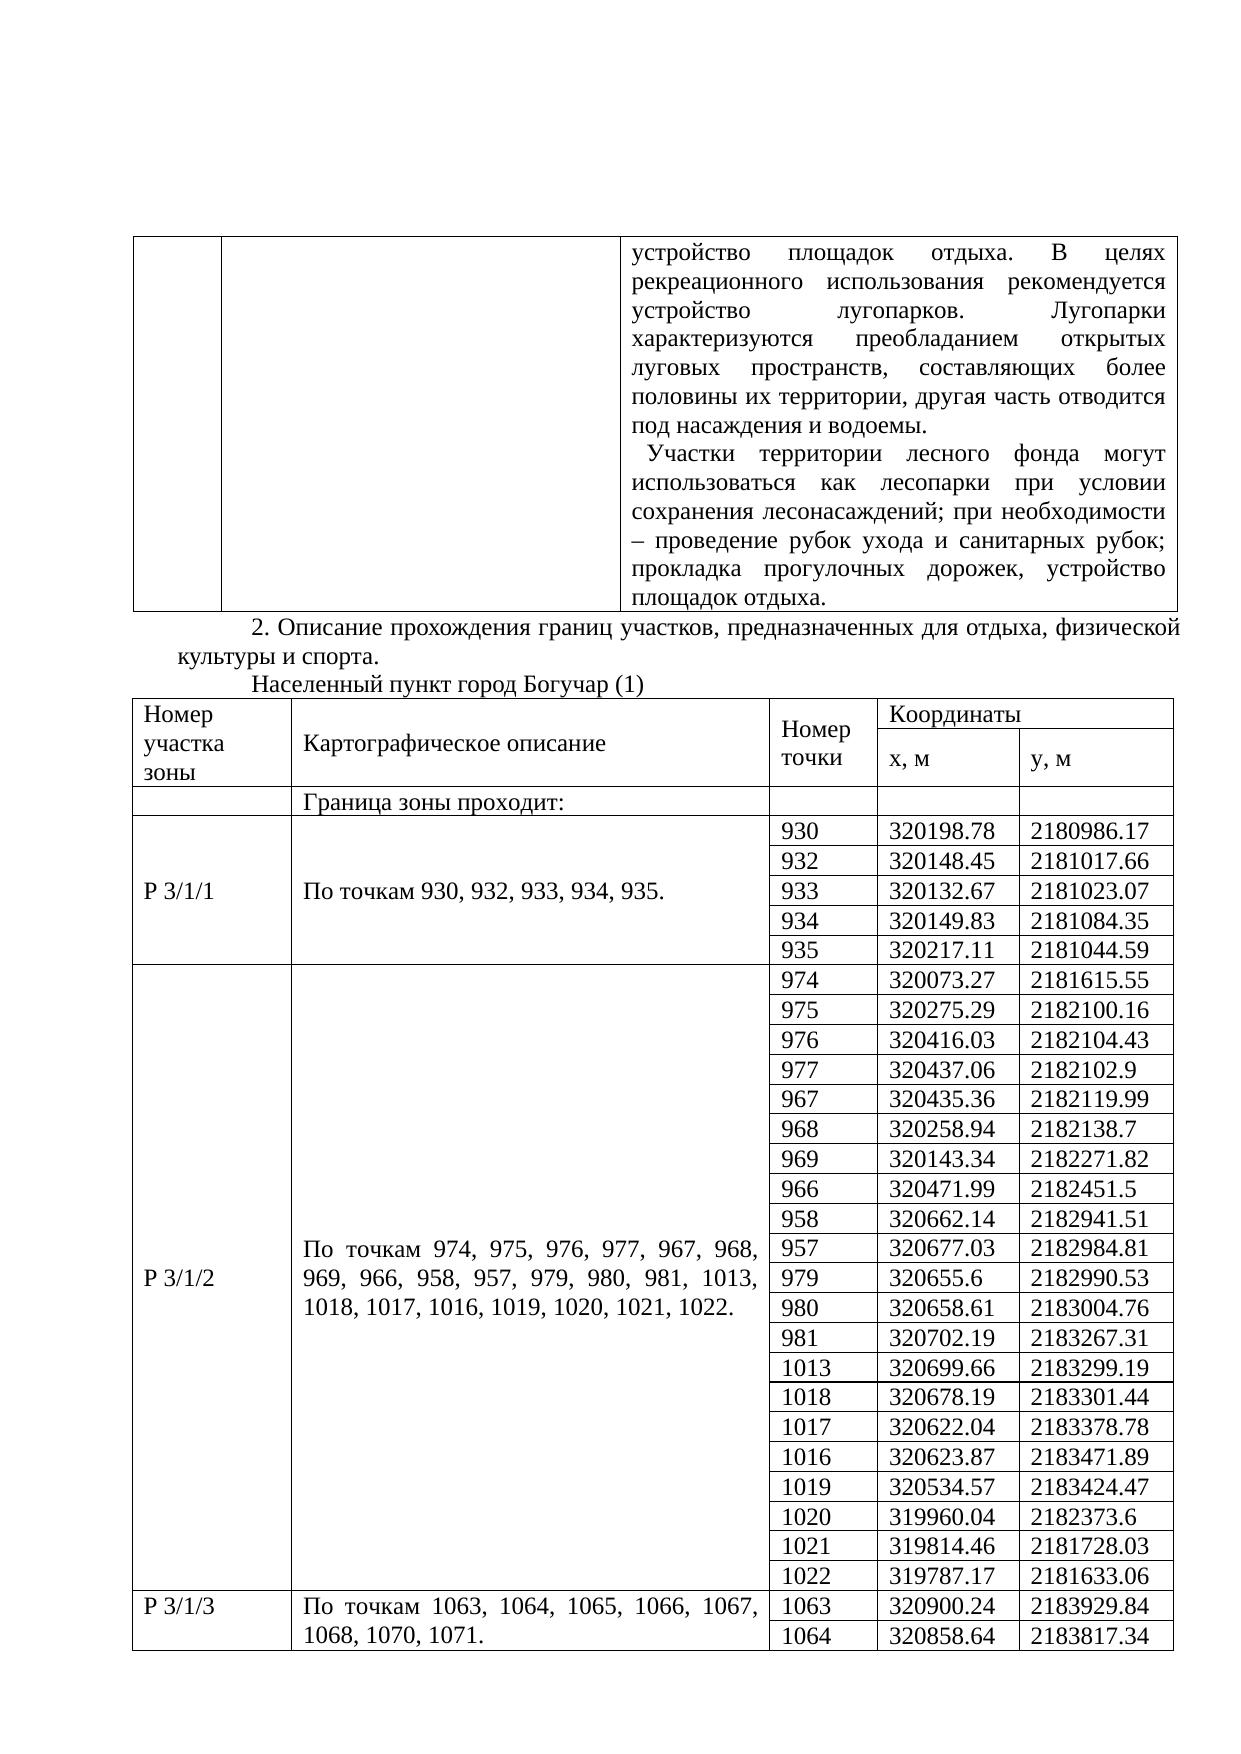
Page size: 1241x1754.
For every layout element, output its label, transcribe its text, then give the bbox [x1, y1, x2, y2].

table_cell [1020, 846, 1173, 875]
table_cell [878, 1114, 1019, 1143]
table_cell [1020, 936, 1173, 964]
text Населенный пункт город Богучар (1) [177, 669, 1181, 698]
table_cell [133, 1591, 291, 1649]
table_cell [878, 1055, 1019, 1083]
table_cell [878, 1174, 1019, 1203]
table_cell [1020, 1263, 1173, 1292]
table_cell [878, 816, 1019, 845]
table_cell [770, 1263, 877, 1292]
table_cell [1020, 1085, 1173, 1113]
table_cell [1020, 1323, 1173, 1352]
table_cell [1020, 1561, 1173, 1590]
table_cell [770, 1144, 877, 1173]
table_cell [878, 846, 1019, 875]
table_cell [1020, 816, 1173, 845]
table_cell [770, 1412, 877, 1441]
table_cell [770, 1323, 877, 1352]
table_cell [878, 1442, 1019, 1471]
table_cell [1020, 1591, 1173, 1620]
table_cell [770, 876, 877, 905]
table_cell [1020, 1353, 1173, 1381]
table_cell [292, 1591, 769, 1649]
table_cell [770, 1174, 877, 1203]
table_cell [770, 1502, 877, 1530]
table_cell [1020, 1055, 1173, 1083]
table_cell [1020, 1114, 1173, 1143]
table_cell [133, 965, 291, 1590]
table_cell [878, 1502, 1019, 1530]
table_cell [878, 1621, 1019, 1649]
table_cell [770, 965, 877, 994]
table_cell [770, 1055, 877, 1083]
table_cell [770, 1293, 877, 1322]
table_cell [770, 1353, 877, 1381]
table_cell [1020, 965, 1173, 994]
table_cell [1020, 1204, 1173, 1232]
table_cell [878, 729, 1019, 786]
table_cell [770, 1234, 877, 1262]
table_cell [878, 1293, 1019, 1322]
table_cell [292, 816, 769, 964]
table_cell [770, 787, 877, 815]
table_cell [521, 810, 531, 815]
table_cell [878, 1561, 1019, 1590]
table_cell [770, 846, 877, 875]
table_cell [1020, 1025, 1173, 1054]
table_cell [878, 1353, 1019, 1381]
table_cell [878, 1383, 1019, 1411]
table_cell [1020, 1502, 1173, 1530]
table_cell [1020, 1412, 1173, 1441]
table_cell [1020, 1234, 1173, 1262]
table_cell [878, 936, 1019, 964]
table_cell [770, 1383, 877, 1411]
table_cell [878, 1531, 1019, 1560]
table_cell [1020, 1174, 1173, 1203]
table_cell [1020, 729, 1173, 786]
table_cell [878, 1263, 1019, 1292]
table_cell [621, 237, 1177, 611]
text 2. Описание прохождения границ участков, предназначенных для отдыха, физической культуры и спорта. [177, 612, 1181, 669]
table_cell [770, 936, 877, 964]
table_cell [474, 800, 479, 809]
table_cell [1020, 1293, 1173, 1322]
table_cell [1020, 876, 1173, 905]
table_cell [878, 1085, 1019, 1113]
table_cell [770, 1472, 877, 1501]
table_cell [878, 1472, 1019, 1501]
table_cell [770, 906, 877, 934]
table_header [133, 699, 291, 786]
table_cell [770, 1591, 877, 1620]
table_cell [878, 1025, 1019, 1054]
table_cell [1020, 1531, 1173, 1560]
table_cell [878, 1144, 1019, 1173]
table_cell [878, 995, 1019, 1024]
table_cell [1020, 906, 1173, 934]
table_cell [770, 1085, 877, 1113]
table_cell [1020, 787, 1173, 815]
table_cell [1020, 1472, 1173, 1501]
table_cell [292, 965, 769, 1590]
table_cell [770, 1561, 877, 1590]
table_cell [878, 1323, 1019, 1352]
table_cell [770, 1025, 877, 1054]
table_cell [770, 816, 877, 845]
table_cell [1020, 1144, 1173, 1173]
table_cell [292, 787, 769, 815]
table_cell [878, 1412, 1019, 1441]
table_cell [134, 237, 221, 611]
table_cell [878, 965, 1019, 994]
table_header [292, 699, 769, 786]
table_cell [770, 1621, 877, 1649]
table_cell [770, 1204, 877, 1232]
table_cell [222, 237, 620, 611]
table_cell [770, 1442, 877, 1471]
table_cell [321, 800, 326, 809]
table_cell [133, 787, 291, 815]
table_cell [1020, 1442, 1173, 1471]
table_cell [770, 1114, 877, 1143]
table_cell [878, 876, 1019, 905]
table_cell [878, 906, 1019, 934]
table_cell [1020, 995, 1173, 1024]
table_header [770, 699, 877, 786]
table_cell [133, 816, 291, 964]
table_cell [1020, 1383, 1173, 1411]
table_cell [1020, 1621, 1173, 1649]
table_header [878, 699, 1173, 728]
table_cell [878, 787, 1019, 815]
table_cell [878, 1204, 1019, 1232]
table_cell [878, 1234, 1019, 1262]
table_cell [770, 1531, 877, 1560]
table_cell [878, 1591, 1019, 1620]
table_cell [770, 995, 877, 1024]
